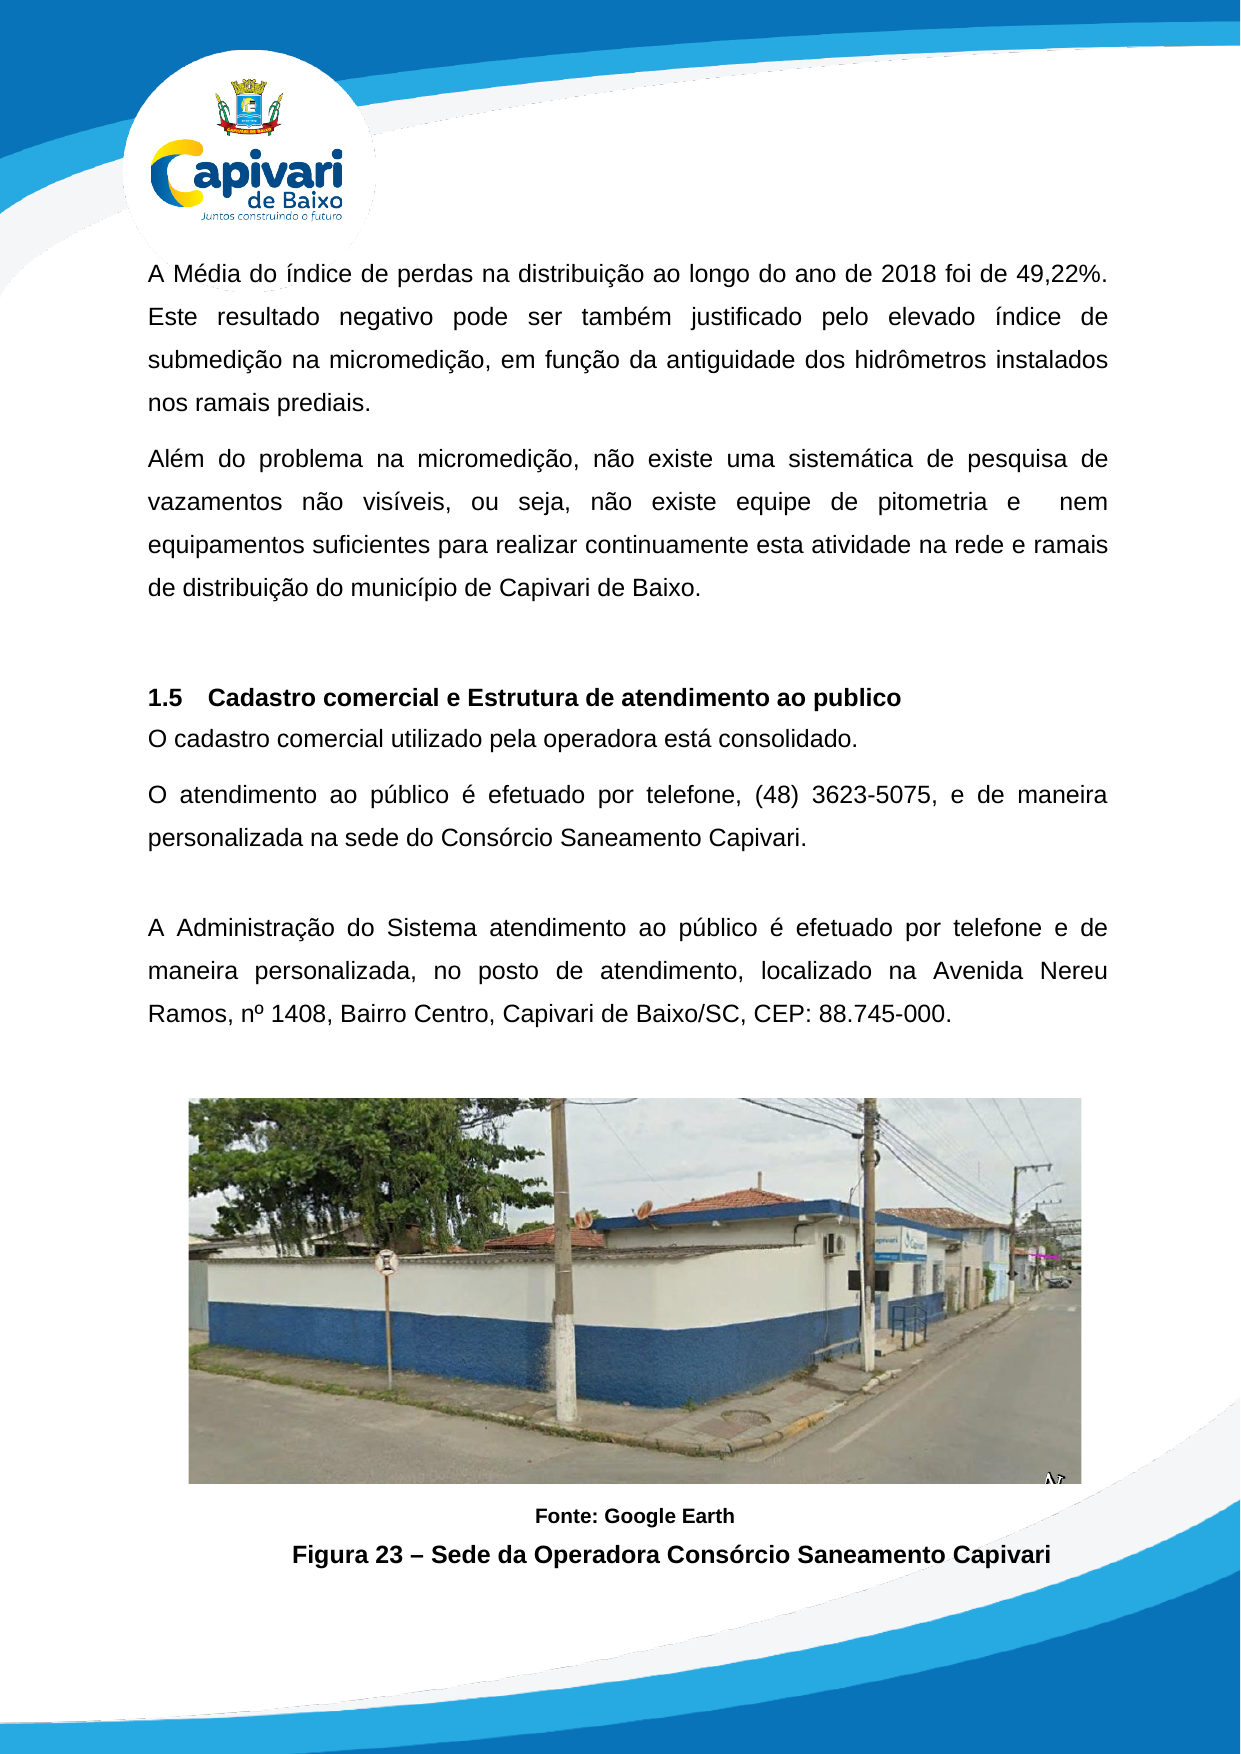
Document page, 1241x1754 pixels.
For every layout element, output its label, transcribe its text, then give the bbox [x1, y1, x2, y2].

picture [0, 1098, 1241, 1754]
text O cadastro comercial utilizado pela operadora está consolidado. [148, 724, 1110, 753]
text O atendimento ao público é efetuado por telefone, (48) 3623-5075, e de maneira personalizada na sede do Consórcio Saneamento Capivari. [148, 779, 1110, 851]
text Além do problema na micromedição, não existe uma sistemática de pesquisa de vazamentos não visíveis, ou seja, não existe equipe de pitometria e nem equipamentos suficientes para realizar continuamente esta atividade na rede e ramais de distribuição do município de Capivari de Baixo. [148, 444, 1110, 602]
text A Média do índice de perdas na distribuição ao longo do ano de 2018 foi de 49,22%. Este resultado negativo pode ser também justificado pelo elevado índice de submedição na micromedição, em função da antiguidade dos hidrômetros instalados nos ramais prediais. [148, 259, 1110, 417]
picture [0, 0, 1241, 344]
text Figura 23 – Sede da Operadora Consórcio Saneamento Capivari [148, 1541, 1122, 1569]
text A Administração do Sistema atendimento ao público é efetuado por telefone e de maneira personalizada, no posto de atendimento, localizado na Avenida Nereu Ramos, nº 1408, Bairro Centro, Capivari de Baixo/SC, CEP: 88.745-000. [148, 913, 1110, 1028]
subtitle Cadastro comercial e Estrutura de atendimento ao publico [148, 683, 1122, 711]
text Fonte: Google Earth [148, 1504, 1122, 1528]
